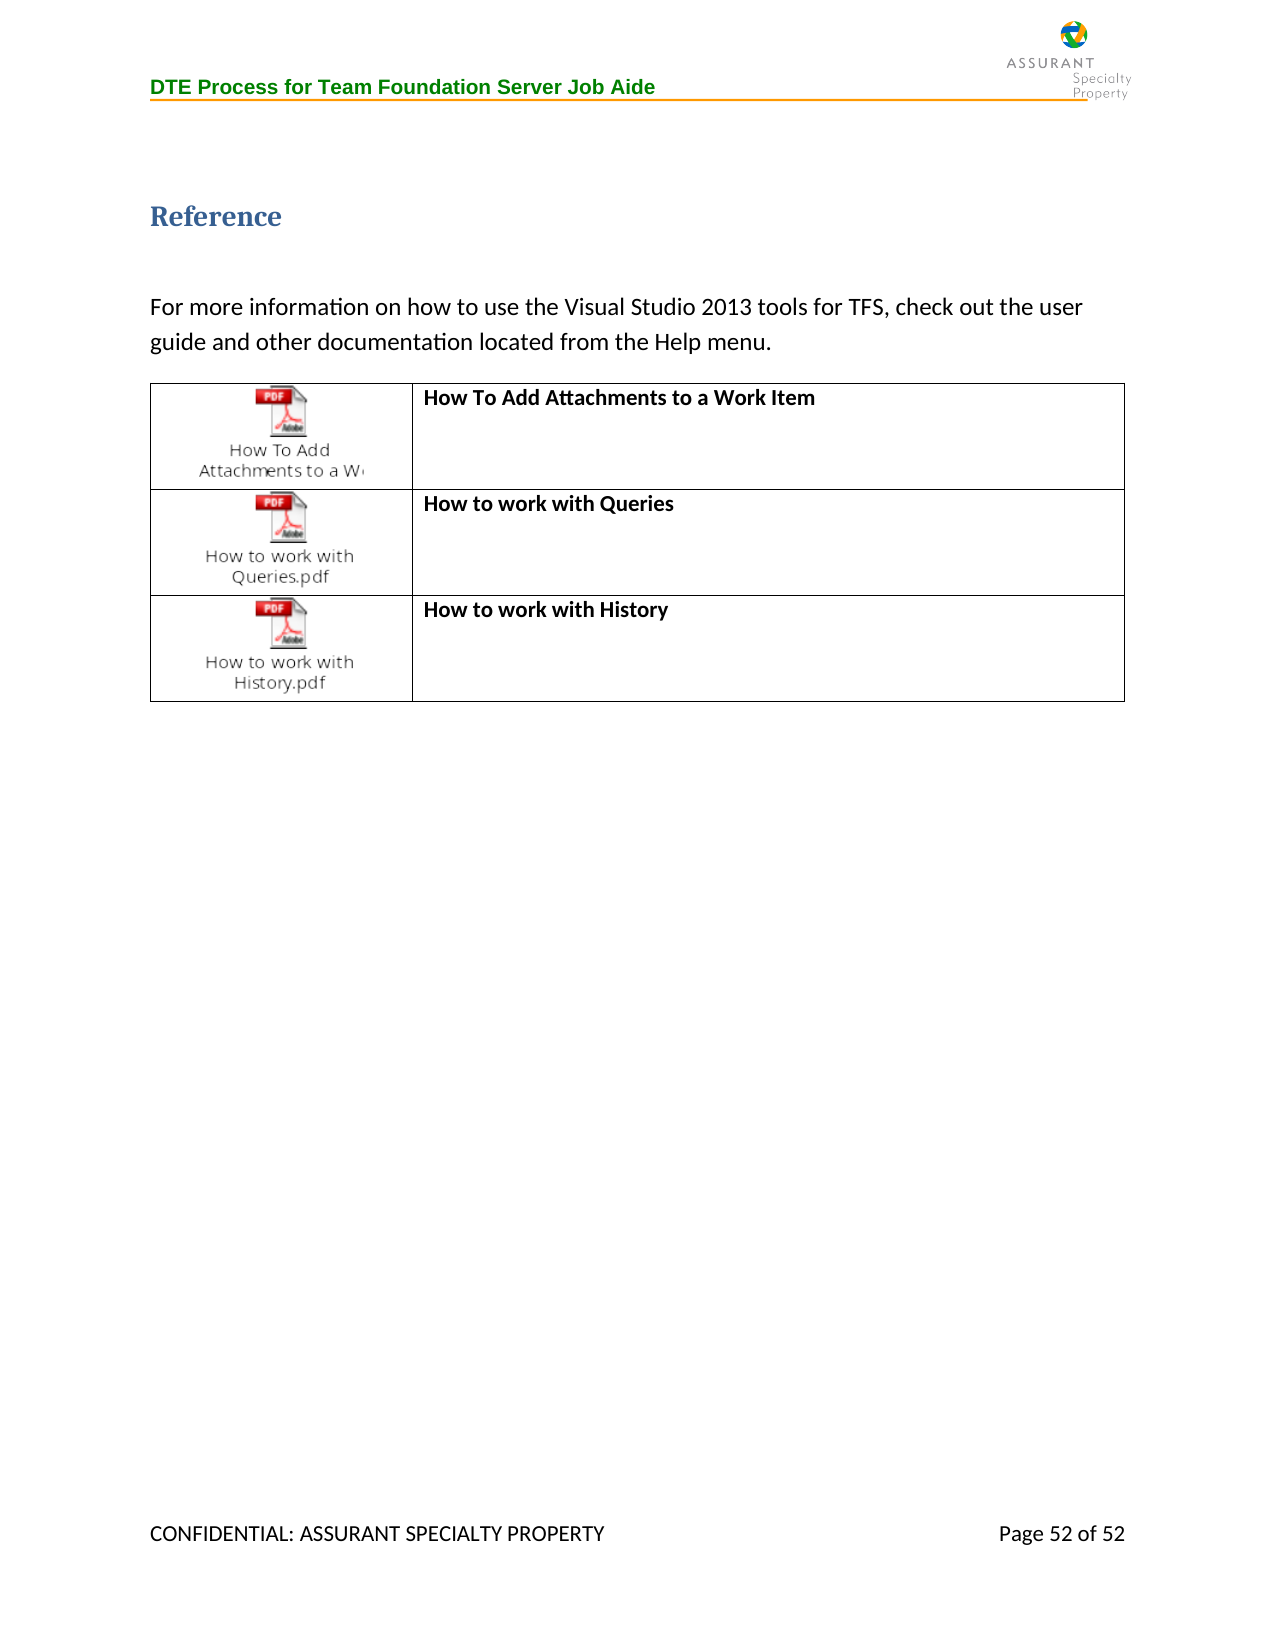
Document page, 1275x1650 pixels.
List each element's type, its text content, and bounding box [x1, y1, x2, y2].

subtitle Reference [150, 200, 1125, 233]
table_cell [151, 596, 412, 701]
table_header [151, 384, 412, 488]
table_cell How to work with History [413, 596, 1124, 701]
table_cell How to work with Queries [413, 490, 1124, 594]
picture [1004, 18, 1136, 105]
table_header How To Add Attachments to a Work Item [413, 384, 1124, 488]
text For more information on how to use the Visual Studio 2013 tools for TFS, check out the user guide and other documentation located from the Help menu. [150, 292, 1125, 357]
table_cell [151, 490, 412, 594]
